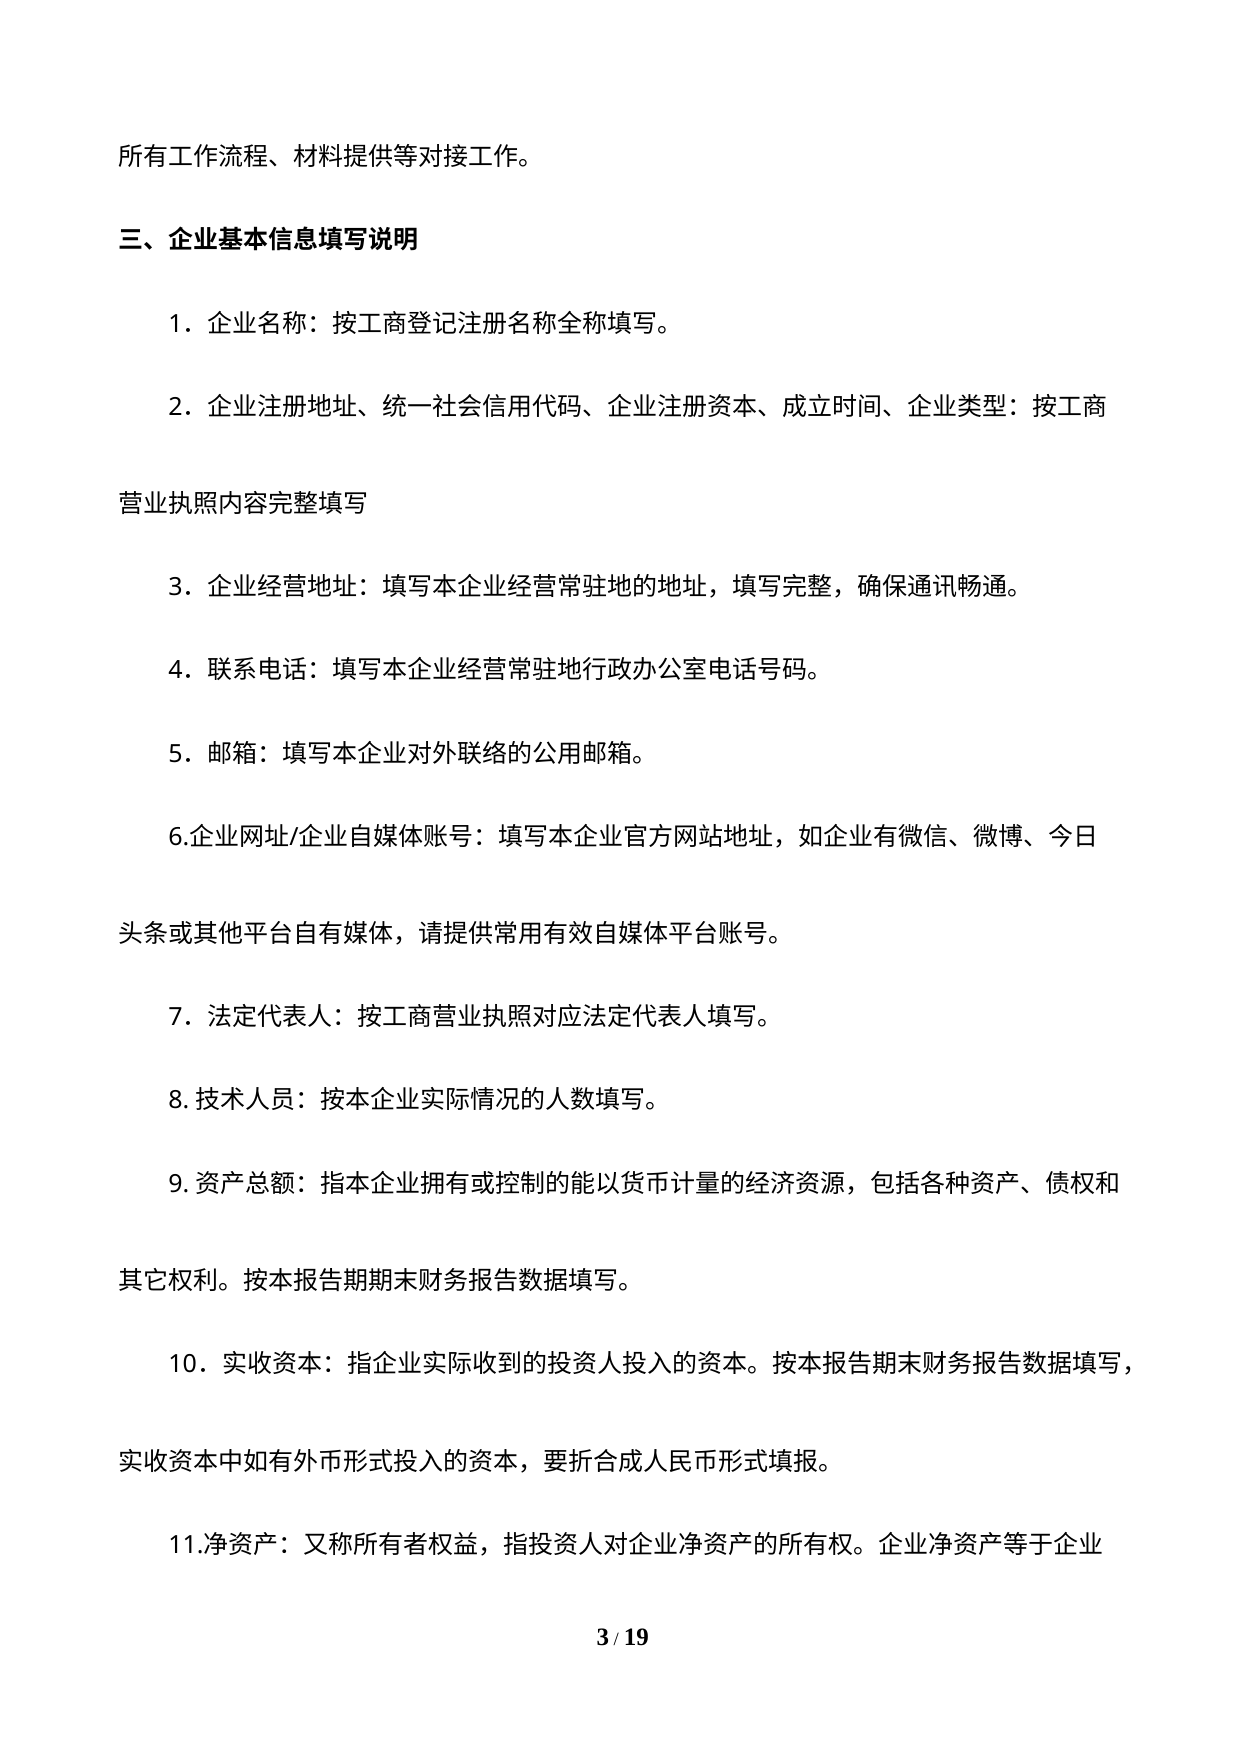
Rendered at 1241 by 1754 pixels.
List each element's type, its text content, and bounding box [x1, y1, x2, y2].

text 2．企业注册地址、统一社会信用代码、企业注册资本、成立时间、企业类型：按工商营业执照内容完整填写 [118, 372, 1122, 534]
text 4．联系电话：填写本企业经营常驻地行政办公室电话号码。 [118, 636, 1122, 701]
text 8. 技术人员：按本企业实际情况的人数填写。 [118, 1066, 1122, 1131]
text 1．企业名称：按工商登记注册名称全称填写。 [118, 289, 1122, 354]
text 10．实收资本：指企业实际收到的投资人投入的资本。按本报告期末财务报告数据填写，实收资本中如有外币形式投入的资本，要折合成人民币形式填报。 [118, 1329, 1122, 1492]
text 3．企业经营地址：填写本企业经营常驻地的地址，填写完整，确保通讯畅通。 [118, 552, 1122, 617]
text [118, 1510, 1122, 1575]
text 5．邮箱：填写本企业对外联络的公用邮箱。 [118, 719, 1122, 784]
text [118, 122, 1122, 187]
text 9. 资产总额：指本企业拥有或控制的能以货币计量的经济资源，包括各种资产、债权和其它权利。按本报告期期末财务报告数据填写。 [118, 1149, 1122, 1311]
text 三、企业基本信息填写说明 [118, 206, 1122, 271]
text 7．法定代表人：按工商营业执照对应法定代表人填写。 [118, 982, 1122, 1047]
text 6.企业网址/企业自媒体账号：填写本企业官方网站地址，如企业有微信、微博、今日头条或其他平台自有媒体，请提供常用有效自媒体平台账号。 [118, 802, 1122, 964]
